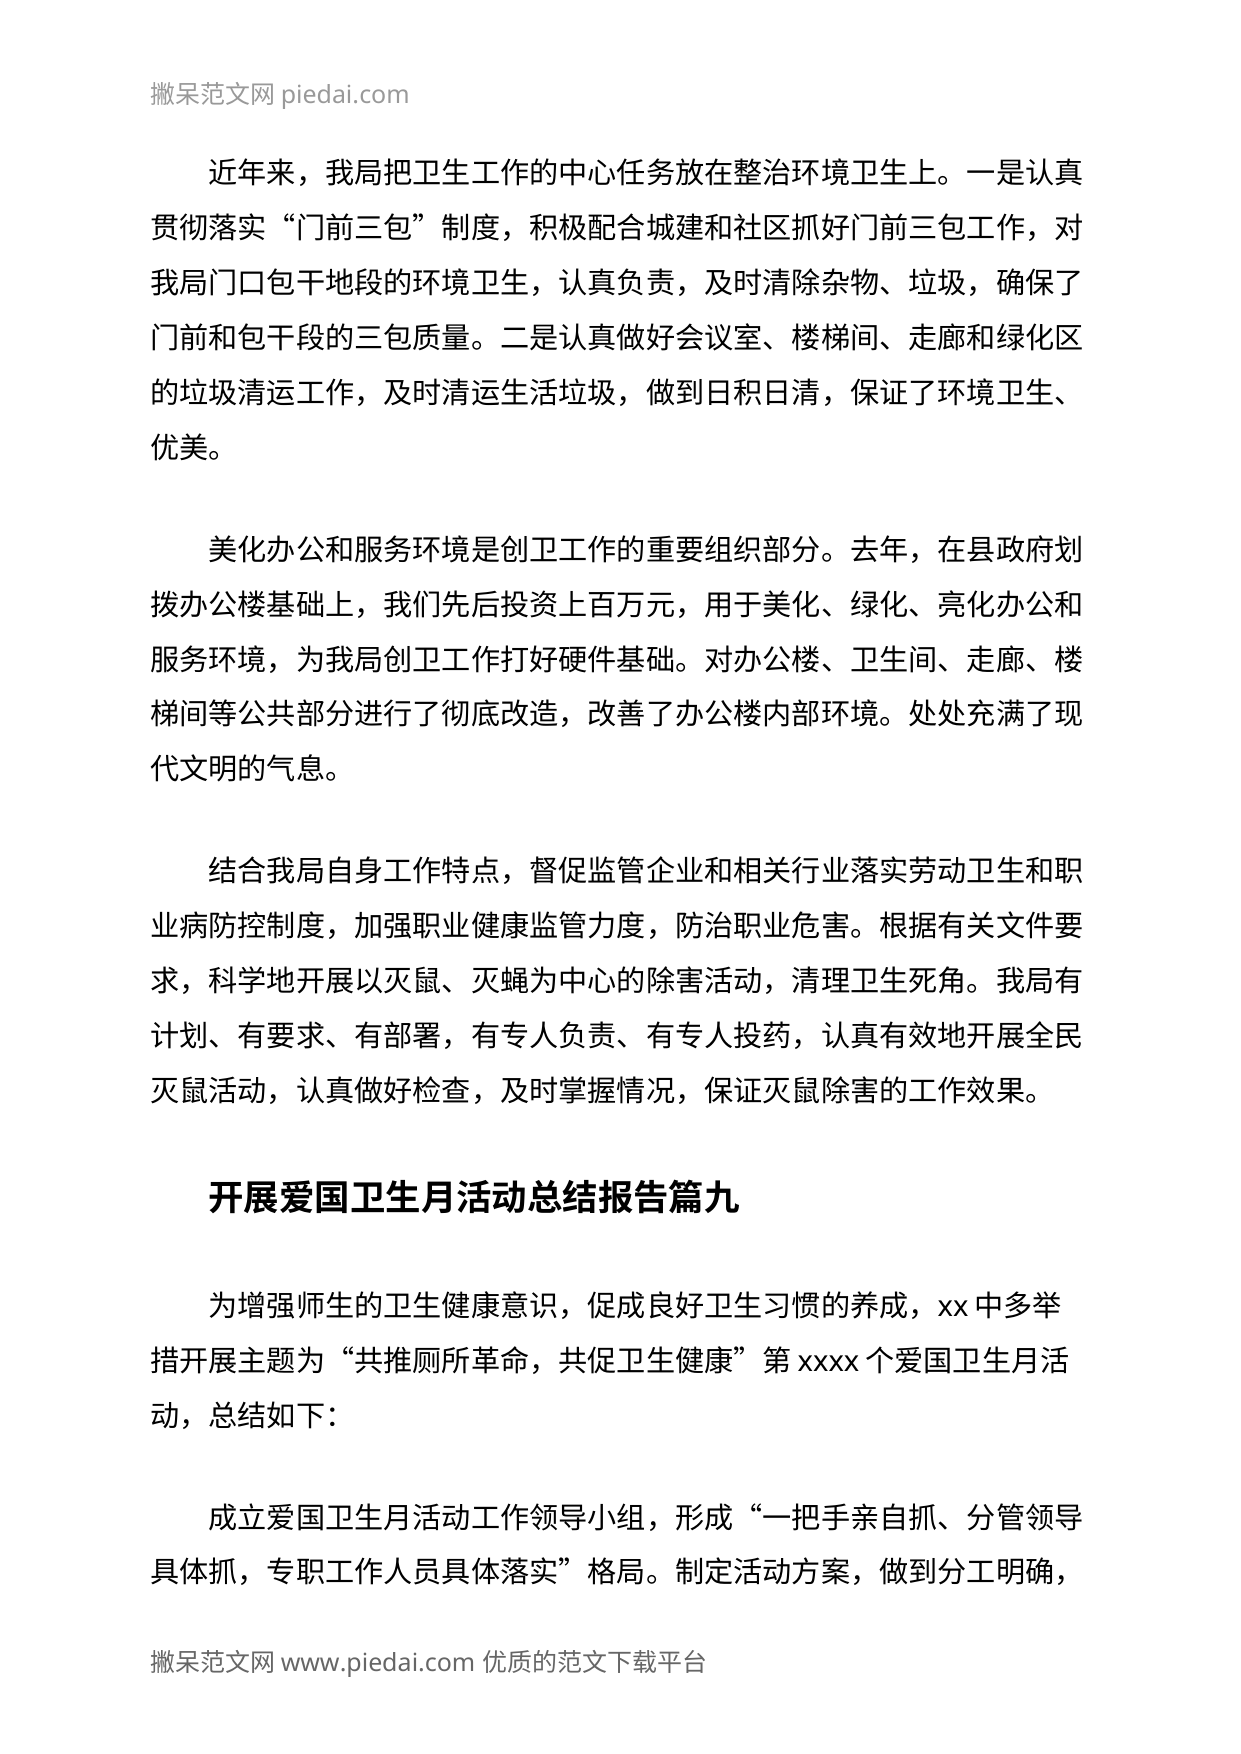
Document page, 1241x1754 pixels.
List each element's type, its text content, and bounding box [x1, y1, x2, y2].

text 美化办公和服务环境是创卫工作的重要组织部分。去年，在县政府划拨办公楼基础上，我们先后投资上百万元，用于美化、绿化、亮化办公和服务环境，为我局创卫工作打好硬件基础。对办公楼、卫生间、走廊、楼梯间等公共部分进行了彻底改造，改善了办公楼内部环境。处处充满了现代文明的气息。 [150, 526, 1090, 788]
text 近年来，我局把卫生工作的中心任务放在整治环境卫生上。一是认真贯彻落实“门前三包”制度，积极配合城建和社区抓好门前三包工作，对我局门口包干地段的环境卫生，认真负责，及时清除杂物、垃圾，确保了门前和包干段的三包质量。二是认真做好会议室、楼梯间、走廊和绿化区的垃圾清运工作，及时清运生活垃圾，做到日积日清，保证了环境卫生、优美。 [150, 150, 1090, 467]
text 为增强师生的卫生健康意识，促成良好卫生习惯的养成，xx中多举措开展主题为“共推厕所革命，共促卫生健康”第xxxx个爱国卫生月活动，总结如下： [150, 1282, 1090, 1435]
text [150, 1494, 1090, 1591]
text 结合我局自身工作特点，督促监管企业和相关行业落实劳动卫生和职业病防控制度，加强职业健康监管力度，防治职业危害。根据有关文件要求，科学地开展以灭鼠、灭蝇为中心的除害活动，清理卫生死角。我局有计划、有要求、有部署，有专人负责、有专人投药，认真有效地开展全民灭鼠活动，认真做好检查，及时掌握情况，保证灭鼠除害的工作效果。 [150, 848, 1090, 1109]
text 开展爱国卫生月活动总结报告篇九 [150, 1169, 1090, 1220]
